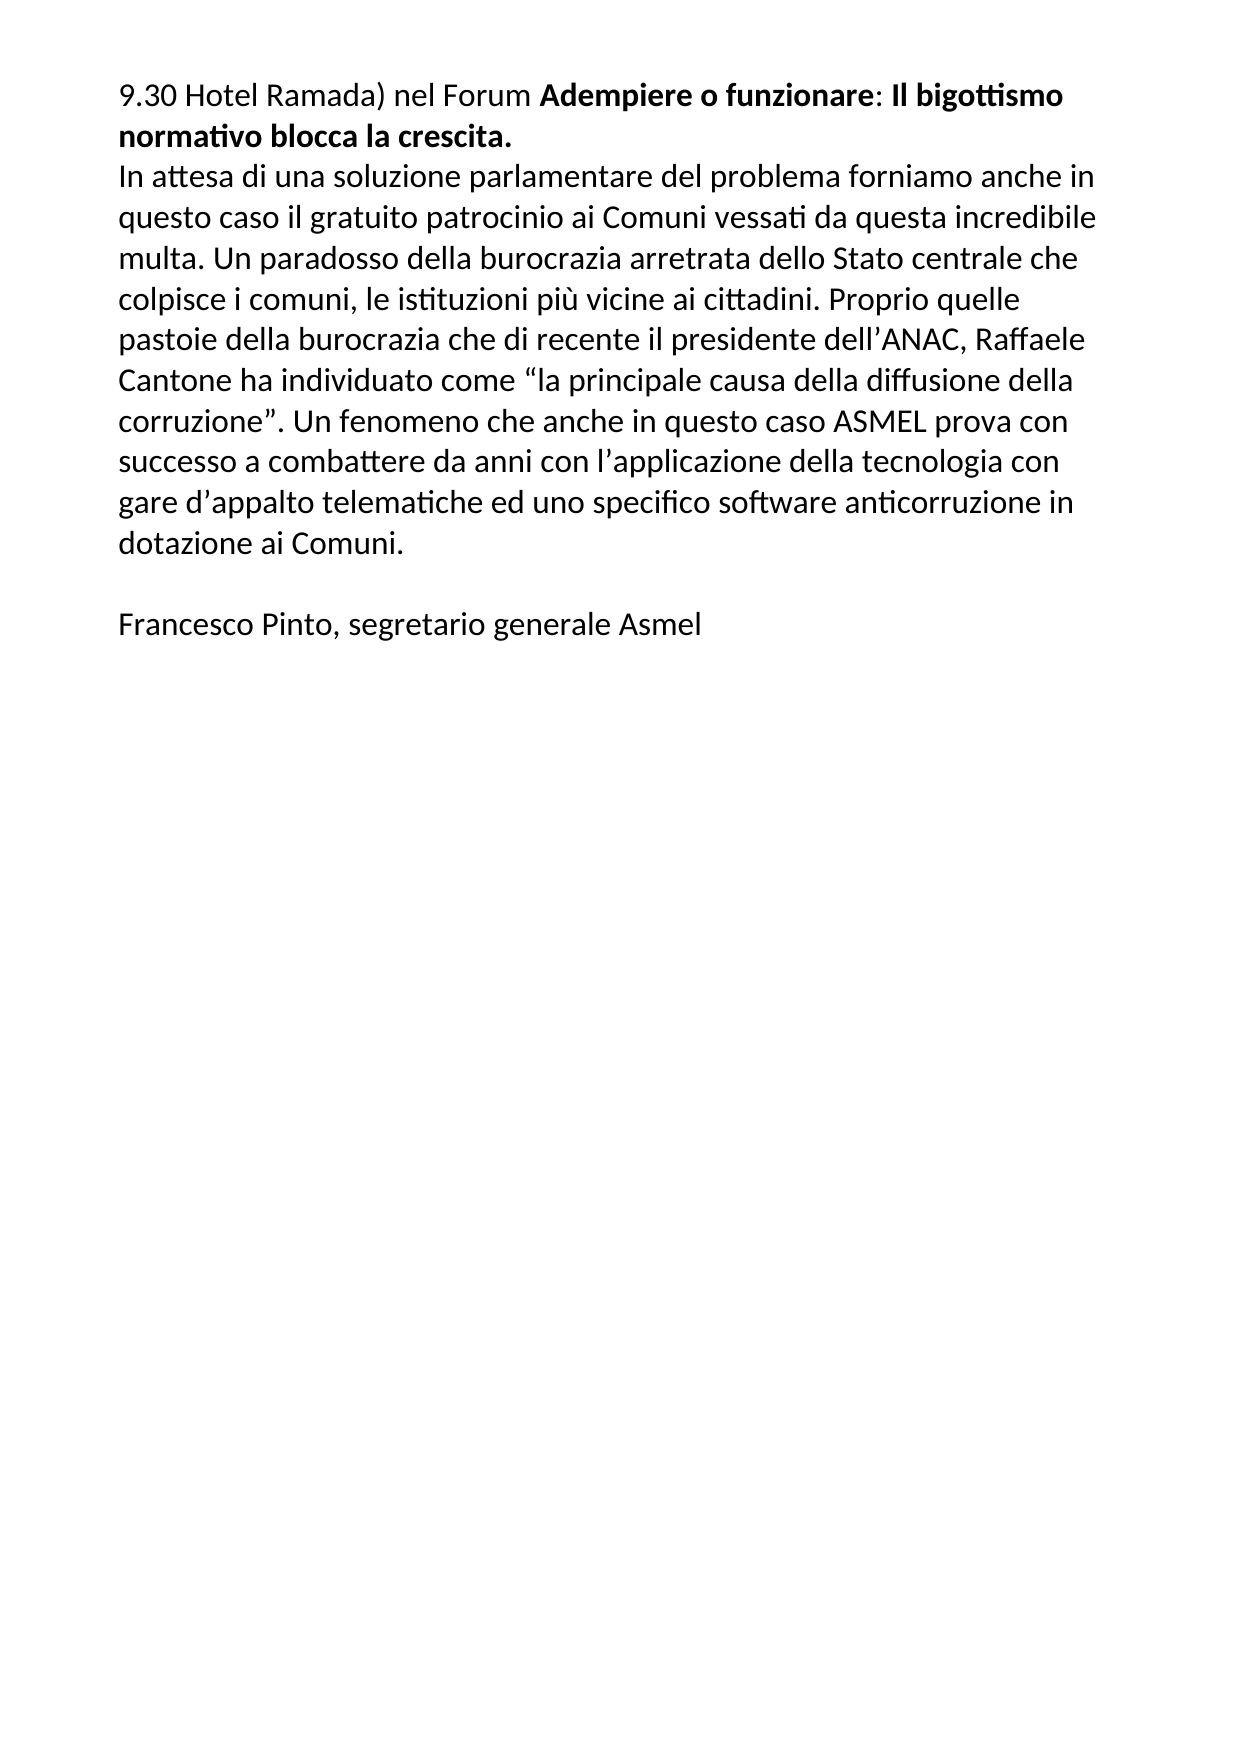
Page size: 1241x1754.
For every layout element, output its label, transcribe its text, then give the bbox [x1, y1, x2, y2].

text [118, 74, 1122, 155]
text In attesa di una soluzione parlamentare del problema forniamo anche in questo caso il gratuito patrocinio ai Comuni vessati da questa incredibile multa. Un paradosso della burocrazia arretrata dello Stato centrale che colpisce i comuni, le istituzioni più vicine ai cittadini. Proprio quelle pastoie della burocrazia che di recente il presidente dell’ANAC, Raffaele Cantone ha individuato come “la principale causa della diffusione della corruzione”. Un fenomeno che anche in questo caso ASMEL prova con successo a combattere da anni con l’applicazione della tecnologia con gare d’appalto telematiche ed uno specifico software anticorruzione in dotazione ai Comuni. [118, 155, 1122, 563]
text Francesco Pinto, segretario generale Asmel [118, 603, 1122, 644]
